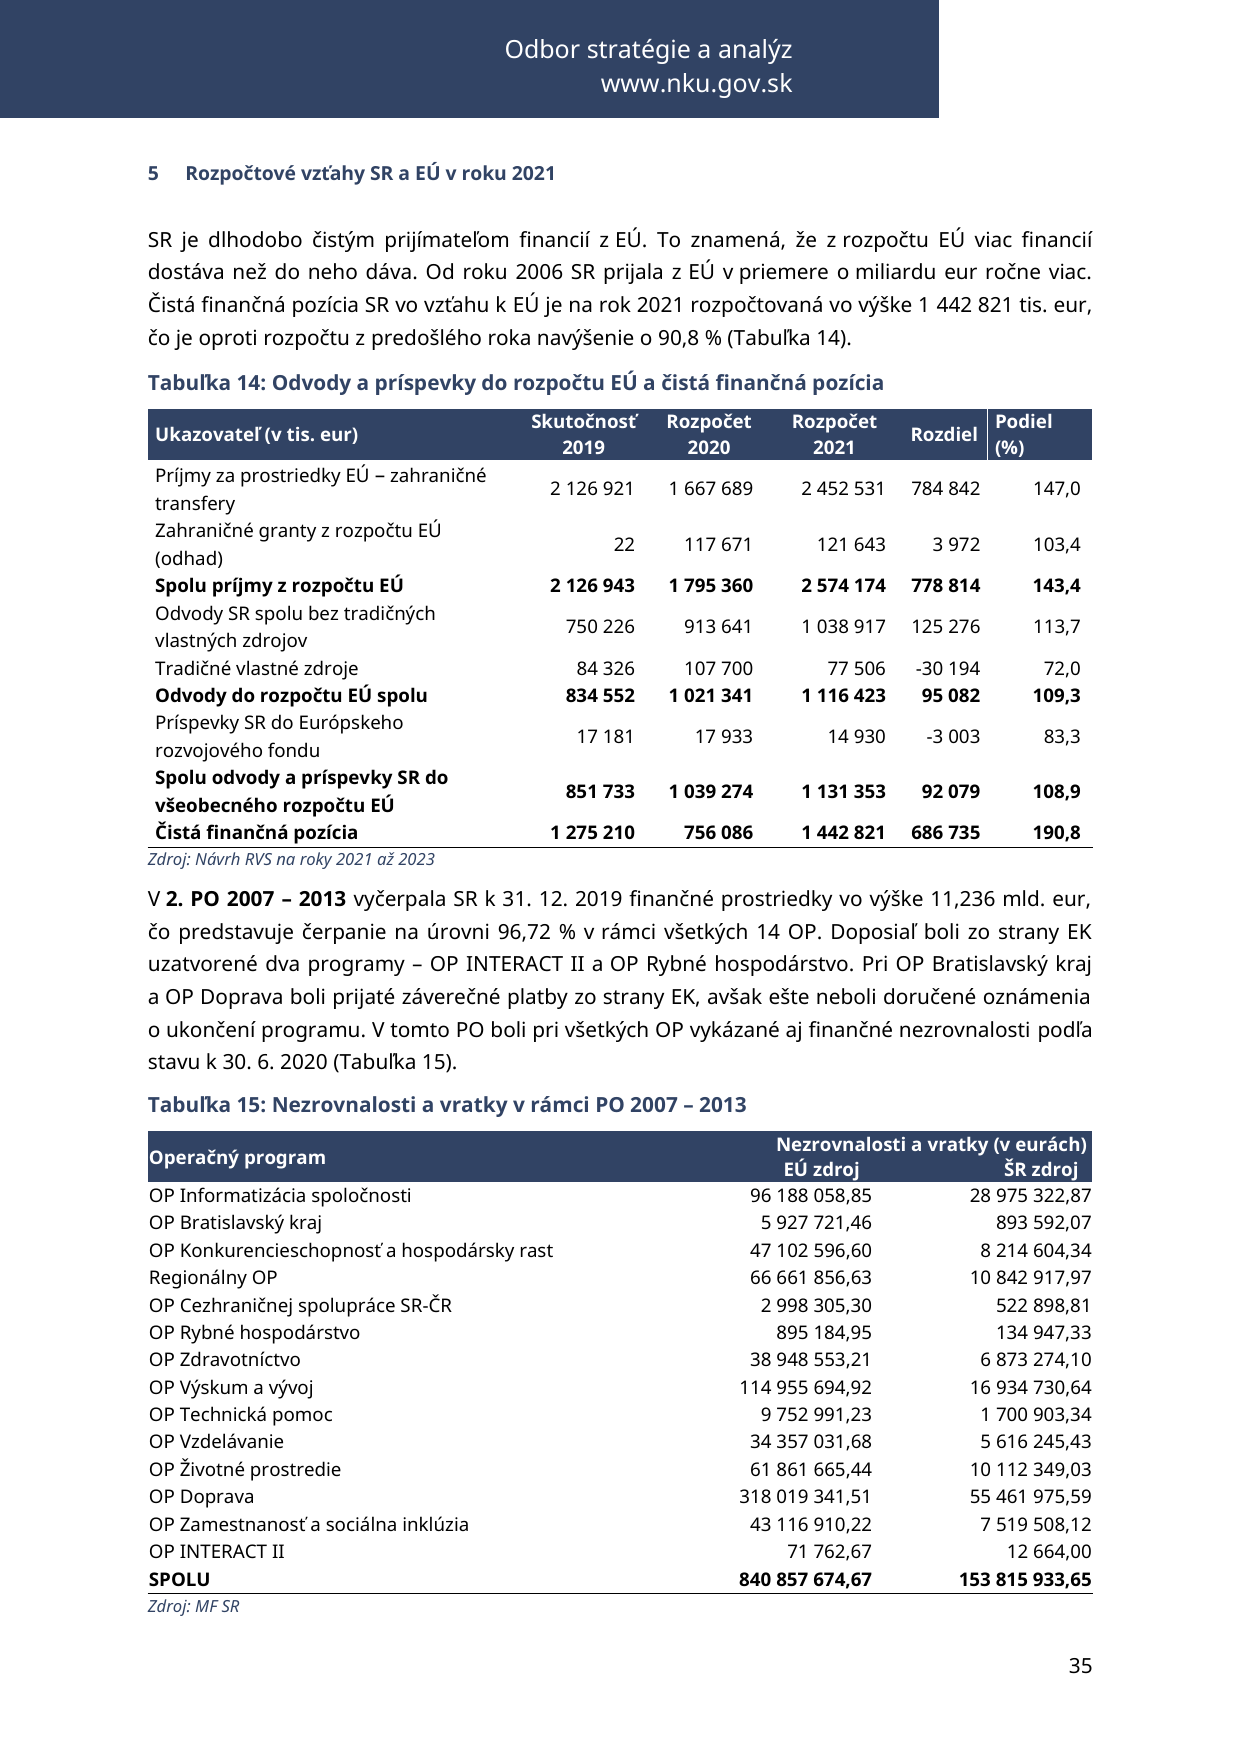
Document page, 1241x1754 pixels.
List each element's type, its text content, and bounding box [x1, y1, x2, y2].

table_cell 2 452 531 [768, 460, 901, 518]
table_cell 2 574 174 [768, 573, 901, 600]
table_cell 840 857 674,67 [653, 1566, 873, 1593]
table_cell 5 927 721,46 [653, 1210, 873, 1237]
table_cell 71 762,67 [653, 1539, 873, 1566]
table_header Rozdiel [901, 409, 987, 460]
table_cell 1 039 274 [650, 765, 768, 819]
text Zdroj: Návrh RVS na roky 2021 až 2023 [148, 848, 1092, 871]
table_header Podiel (%) [988, 409, 1092, 460]
table_cell 8 214 604,34 [873, 1237, 1092, 1264]
table_cell 113,7 [988, 600, 1092, 655]
text SR je dlhodobo čistým prijímateľom financií z EÚ. To znamená, že z rozpočtu EÚ viac financií dostáva než do neho dáva. Od roku 2006 SR prijala z EÚ v priemere o miliardu eur ročne viac. Čistá finančná pozícia SR vo vzťahu k EÚ je na rok 2021 rozpočtovaná vo výške 1 442 821 tis. eur, čo je oproti rozpočtu z predošlého roka navýšenie o 90,8 % (Tabuľka 14). [148, 225, 1092, 351]
table_cell 134 947,33 [873, 1319, 1092, 1347]
table_cell Odvody SR spolu bez tradičných vlastných zdrojov [148, 600, 517, 655]
table_cell 43 116 910,22 [653, 1511, 873, 1538]
table_cell 2 998 305,30 [653, 1292, 873, 1319]
table_cell OP Vzdelávanie [148, 1429, 653, 1456]
table_cell 5 616 245,43 [873, 1429, 1092, 1456]
table_cell 522 898,81 [873, 1292, 1092, 1319]
table_cell OP Rybné hospodárstvo [148, 1319, 653, 1347]
table_cell OP Životné prostredie [148, 1456, 653, 1484]
table_cell Príjmy za prostriedky EÚ – zahraničné transfery [148, 460, 517, 518]
table_header Rozpočet [768, 409, 901, 434]
table_cell 109,3 [988, 682, 1092, 709]
table_cell 3 972 [901, 518, 987, 572]
table_cell Odvody do rozpočtu EÚ spolu [148, 682, 517, 709]
table_cell -30 194 [901, 655, 987, 682]
table_cell 38 948 553,21 [653, 1347, 873, 1374]
table_cell 153 815 933,65 [873, 1566, 1092, 1593]
table_cell 12 664,00 [873, 1539, 1092, 1566]
table_cell 96 188 058,85 [653, 1182, 873, 1210]
table_cell 117 671 [650, 518, 768, 572]
table_cell 125 276 [901, 600, 987, 655]
table_cell 72,0 [988, 655, 1092, 682]
table_cell OP Cezhraničnej spolupráce SR-ČR [148, 1292, 653, 1319]
table_cell 143,4 [988, 573, 1092, 600]
text V 2. PO 2007 – 2013 vyčerpala SR k 31. 12. 2019 finančné prostriedky vo výške 11,236 mld. eur, čo predstavuje čerpanie na úrovni 96,72 % v rámci všetkých 14 OP. Doposiaľ boli zo strany EK uzatvorené dva programy – OP INTERACT II a OP Rybné hospodárstvo. Pri OP Bratislavský kraj a OP Doprava boli prijaté záverečné platby zo strany EK, avšak ešte neboli doručené oznámenia o ukončení programu. V tomto PO boli pri všetkých OP vykázané aj finančné nezrovnalosti podľa stavu k 30. 6. 2020 (Tabuľka 15). [148, 884, 1092, 1076]
table_cell 83,3 [988, 710, 1092, 764]
table_cell EÚ zdroj [653, 1157, 873, 1182]
table_cell 756 086 [650, 819, 768, 847]
table_header Skutočnosť 2019 [517, 409, 650, 460]
table_cell Spolu odvody a príspevky SR do všeobecného rozpočtu EÚ [148, 765, 517, 819]
table_cell 61 861 665,44 [653, 1456, 873, 1484]
table_cell 190,8 [988, 819, 1092, 847]
table_cell 1 116 423 [768, 682, 901, 709]
table_cell 84 326 [517, 655, 650, 682]
table_cell 1 038 917 [768, 600, 901, 655]
table_header Rozpočet [650, 409, 768, 434]
table_cell 1 667 689 [650, 460, 768, 518]
table_cell 147,0 [988, 460, 1092, 518]
table_cell 913 641 [650, 600, 768, 655]
table_cell 2 126 943 [517, 573, 650, 600]
table_header Nezrovnalosti a vratky (v eurách) [653, 1131, 1092, 1157]
table_cell 55 461 975,59 [873, 1484, 1092, 1511]
table_cell 2020 [650, 434, 768, 460]
table_cell Čistá finančná pozícia [148, 819, 517, 847]
table_cell 14 930 [768, 710, 901, 764]
table_cell 1 131 353 [768, 765, 901, 819]
table_cell Spolu príjmy z rozpočtu EÚ [148, 573, 517, 600]
table_cell 318 019 341,51 [653, 1484, 873, 1511]
table_cell 28 975 322,87 [873, 1182, 1092, 1210]
table_cell 1 275 210 [517, 819, 650, 847]
table_cell 1 795 360 [650, 573, 768, 600]
table_cell 92 079 [901, 765, 987, 819]
table_cell OP Zamestnanosť a sociálna inklúzia [148, 1511, 653, 1538]
table_cell 893 592,07 [873, 1210, 1092, 1237]
table_cell 66 661 856,63 [653, 1265, 873, 1292]
table_cell OP Informatizácia spoločnosti [148, 1182, 653, 1210]
text Tabuľka 15: Nezrovnalosti a vratky v rámci PO 2007 – 2013 [148, 1090, 1092, 1119]
table_cell 7 519 508,12 [873, 1511, 1092, 1538]
table_cell OP Doprava [148, 1484, 653, 1511]
table_cell 47 102 596,60 [653, 1237, 873, 1264]
table_cell 6 873 274,10 [873, 1347, 1092, 1374]
table_cell 17 933 [650, 710, 768, 764]
table_cell 17 181 [517, 710, 650, 764]
table_cell 686 735 [901, 819, 987, 847]
table_cell 9 752 991,23 [653, 1401, 873, 1429]
table_cell 10 112 349,03 [873, 1456, 1092, 1484]
table_cell 16 934 730,64 [873, 1374, 1092, 1401]
table_cell 834 552 [517, 682, 650, 709]
table_cell 22 [517, 518, 650, 572]
text Zdroj: MF SR [148, 1594, 1092, 1617]
subtitle Rozpočtové vzťahy SR a EÚ v roku 2021 [148, 160, 1092, 206]
table_cell 895 184,95 [653, 1319, 873, 1347]
table_cell OP INTERACT II [148, 1539, 653, 1566]
table_cell 778 814 [901, 573, 987, 600]
table_cell 77 506 [768, 655, 901, 682]
table_cell OP Technická pomoc [148, 1401, 653, 1429]
table_cell Zahraničné granty z rozpočtu EÚ (odhad) [148, 518, 517, 572]
table_header Operačný program [148, 1131, 653, 1182]
table_cell 34 357 031,68 [653, 1429, 873, 1456]
table_cell OP Výskum a vývoj [148, 1374, 653, 1401]
table_cell 95 082 [901, 682, 987, 709]
table_cell 107 700 [650, 655, 768, 682]
table_cell 750 226 [517, 600, 650, 655]
table_cell 103,4 [988, 518, 1092, 572]
table_cell OP Konkurencieschopnosť a hospodársky rast [148, 1237, 653, 1264]
text Tabuľka 14: Odvody a príspevky do rozpočtu EÚ a čistá finančná pozícia [148, 368, 1092, 396]
table_cell 1 021 341 [650, 682, 768, 709]
table_cell 114 955 694,92 [653, 1374, 873, 1401]
table_cell 784 842 [901, 460, 987, 518]
table_cell Tradičné vlastné zdroje [148, 655, 517, 682]
table_cell Regionálny OP [148, 1265, 653, 1292]
table_cell 121 643 [768, 518, 901, 572]
table_cell 1 442 821 [768, 819, 901, 847]
table_cell -3 003 [901, 710, 987, 764]
table_cell 2 126 921 [517, 460, 650, 518]
table_cell 2021 [768, 434, 901, 460]
table_cell SPOLU [148, 1566, 653, 1593]
table_cell OP Zdravotníctvo [148, 1347, 653, 1374]
table_cell ŠR zdroj [873, 1157, 1092, 1182]
table_cell 108,9 [988, 765, 1092, 819]
table_cell 1 700 903,34 [873, 1401, 1092, 1429]
table_cell OP Bratislavský kraj [148, 1210, 653, 1237]
table_cell Príspevky SR do Európskeho rozvojového fondu [148, 710, 517, 764]
table_cell 10 842 917,97 [873, 1265, 1092, 1292]
table_header Ukazovateľ (v tis. eur) [148, 409, 517, 460]
table_cell 851 733 [517, 765, 650, 819]
